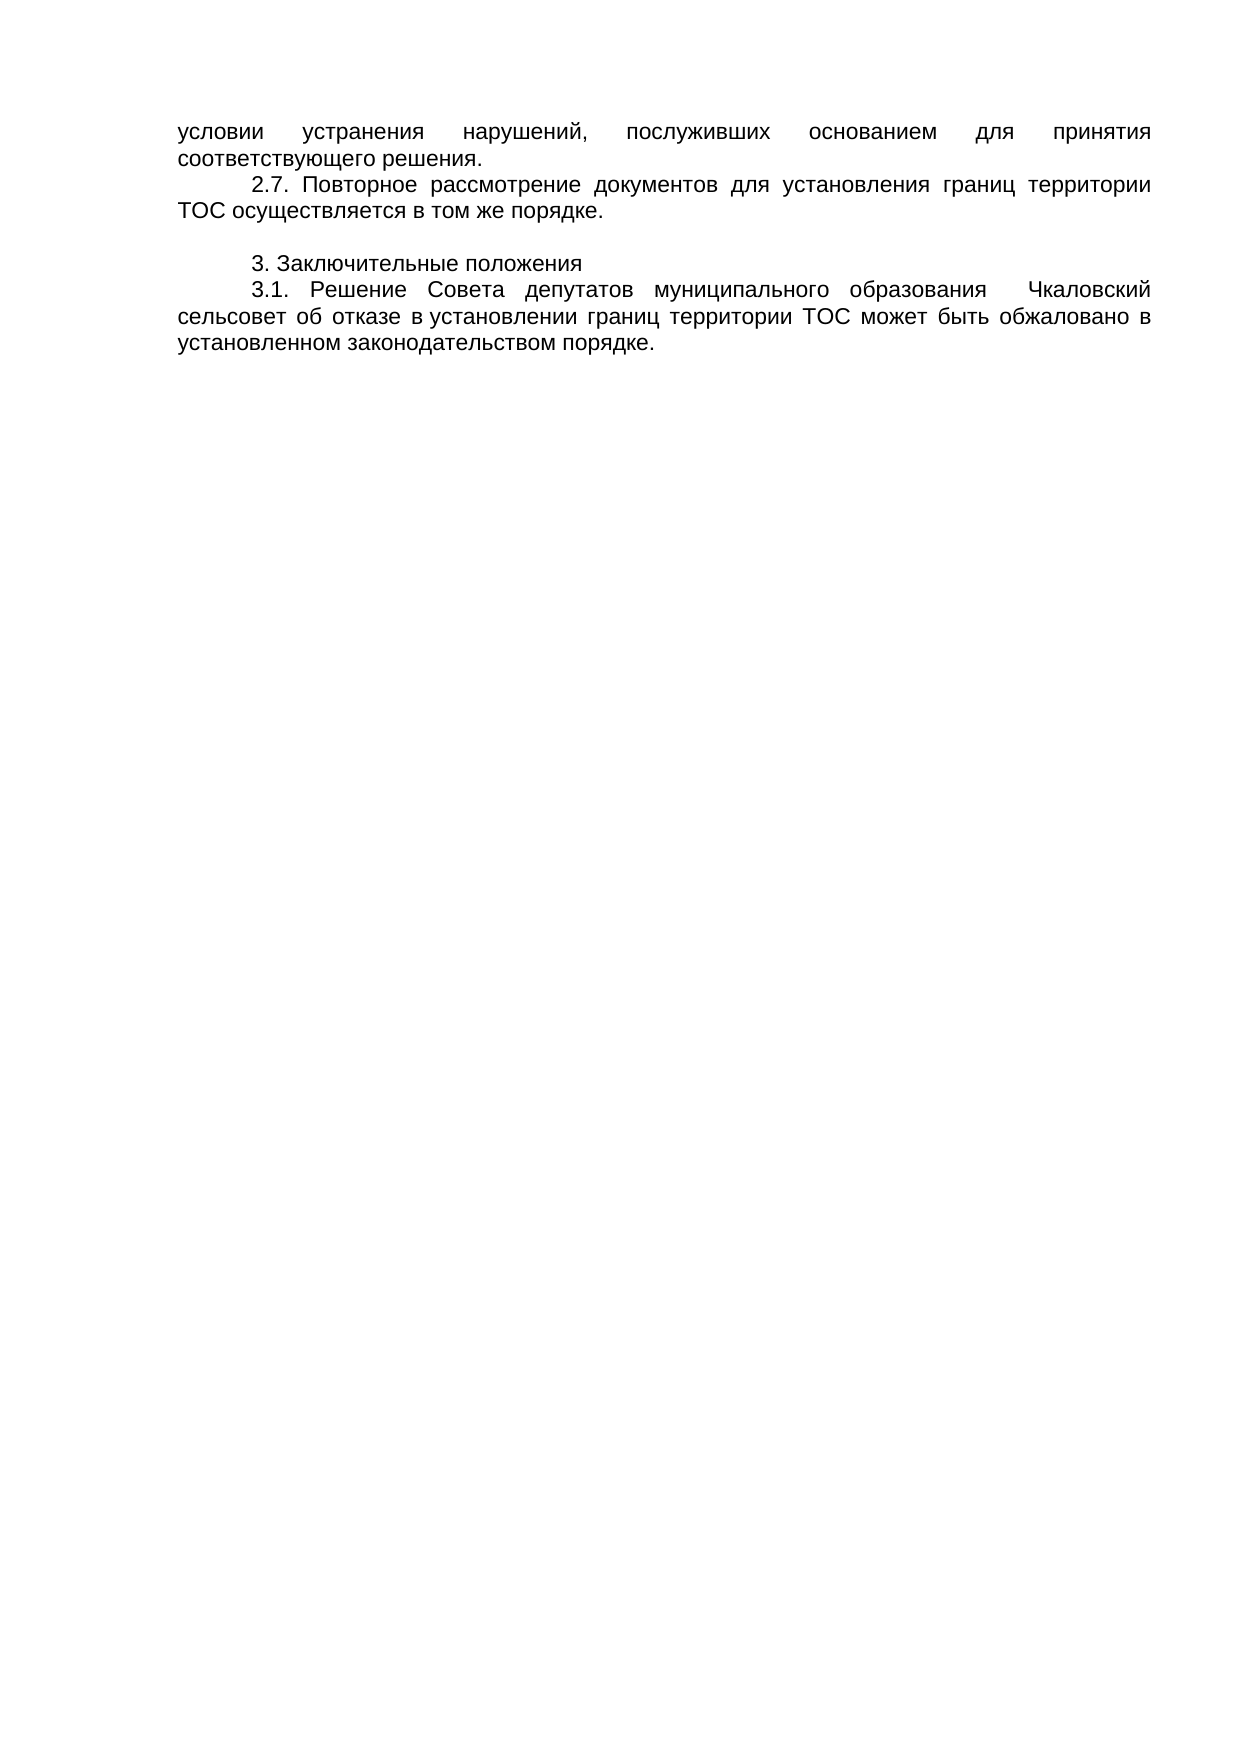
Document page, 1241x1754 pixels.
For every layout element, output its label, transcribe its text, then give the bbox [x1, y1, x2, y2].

text 3. Заключительные положения [177, 250, 1152, 276]
text 3.1. Решение Совета депутатов муниципального образования Чкаловский сельсовет об отказе в установлении границ территории ТОС может быть обжаловано в установленном законодательством порядке. [177, 276, 1152, 355]
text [177, 118, 1152, 171]
text 2.7. Повторное рассмотрение документов для установления границ территории ТОС осуществляется в том же порядке. [177, 171, 1152, 223]
